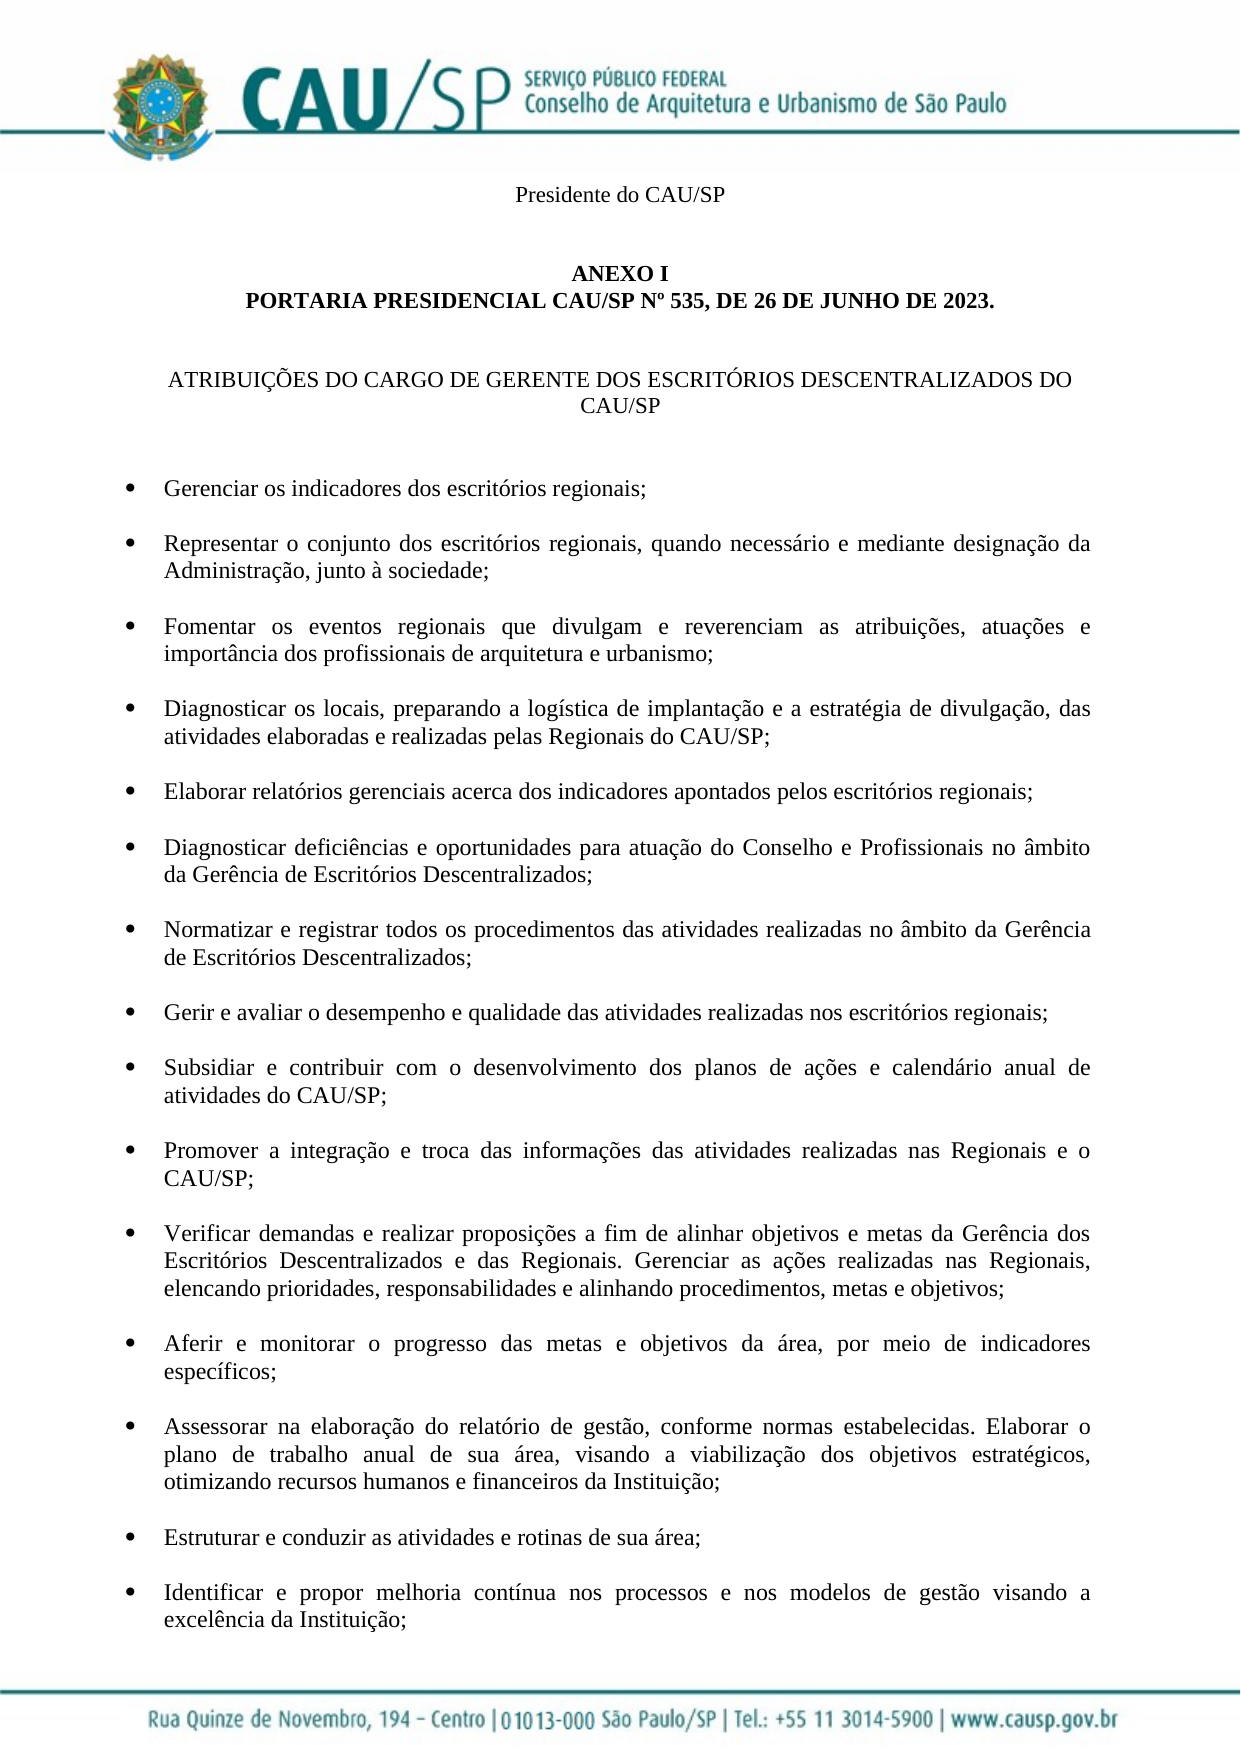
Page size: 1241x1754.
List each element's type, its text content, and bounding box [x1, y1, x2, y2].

list Diagnosticar deficiências e oportunidades para atuação do Conselho e Profissionais no âmbito da Gerência de Escritórios Descentralizados; [126, 832, 1093, 888]
text Presidente do CAU/SP [148, 181, 1093, 208]
list Aferir e monitorar o progresso das metas e objetivos da área, por meio de indicadores específicos; [126, 1329, 1093, 1384]
list Normatizar e registrar todos os procedimentos das atividades realizadas no âmbito da Gerência de Escritórios Descentralizados; [126, 915, 1093, 971]
list Subsidiar e contribuir com o desenvolvimento dos planos de ações e calendário anual de atividades do CAU/SP; [126, 1053, 1093, 1108]
list Elaborar relatórios gerenciais acerca dos indicadores apontados pelos escritórios regionais; [126, 777, 1093, 805]
list Promover a integração e troca das informações das atividades realizadas nas Regionais e o CAU/SP; [126, 1136, 1093, 1191]
list Representar o conjunto dos escritórios regionais, quando necessário e mediante designação da Administração, junto à sociedade; [126, 529, 1093, 584]
list Identificar e propor melhoria contínua nos processos e nos modelos de gestão visando a excelência da Instituição; [126, 1578, 1093, 1633]
list Gerir e avaliar o desempenho e qualidade das atividades realizadas nos escritórios regionais; [126, 998, 1093, 1026]
text PORTARIA PRESIDENCIAL CAU/SP Nº 535, DE 26 DE JUNHO DE 2023. [148, 287, 1093, 313]
list Fomentar os eventos regionais que divulgam e reverenciam as atribuições, atuações e importância dos profissionais de arquitetura e urbanismo; [126, 612, 1093, 667]
list Estruturar e conduzir as atividades e rotinas de sua área; [126, 1523, 1093, 1550]
picture [0, 1, 1241, 172]
text ATRIBUIÇÕES DO CARGO DE GERENTE DOS ESCRITÓRIOS DESCENTRALIZADOS DO CAU/SP [148, 366, 1093, 418]
text ANEXO I [148, 260, 1093, 287]
list Gerenciar os indicadores dos escritórios regionais; [126, 474, 1093, 501]
picture [0, 1670, 1241, 1753]
list Diagnosticar os locais, preparando a logística de implantação e a estratégia de divulgação, das atividades elaboradas e realizadas pelas Regionais do CAU/SP; [126, 694, 1093, 750]
list Verificar demandas e realizar proposições a fim de alinhar objetivos e metas da Gerência dos Escritórios Descentralizados e das Regionais. Gerenciar as ações realizadas nas Regionais, elencando prioridades, responsabilidades e alinhando procedimentos, metas e objetivos; [126, 1219, 1093, 1302]
list Assessorar na elaboração do relatório de gestão, conforme normas estabelecidas. Elaborar o plano de trabalho anual de sua área, visando a viabilização dos objetivos estratégicos, otimizando recursos humanos e financeiros da Instituição; [126, 1412, 1093, 1495]
